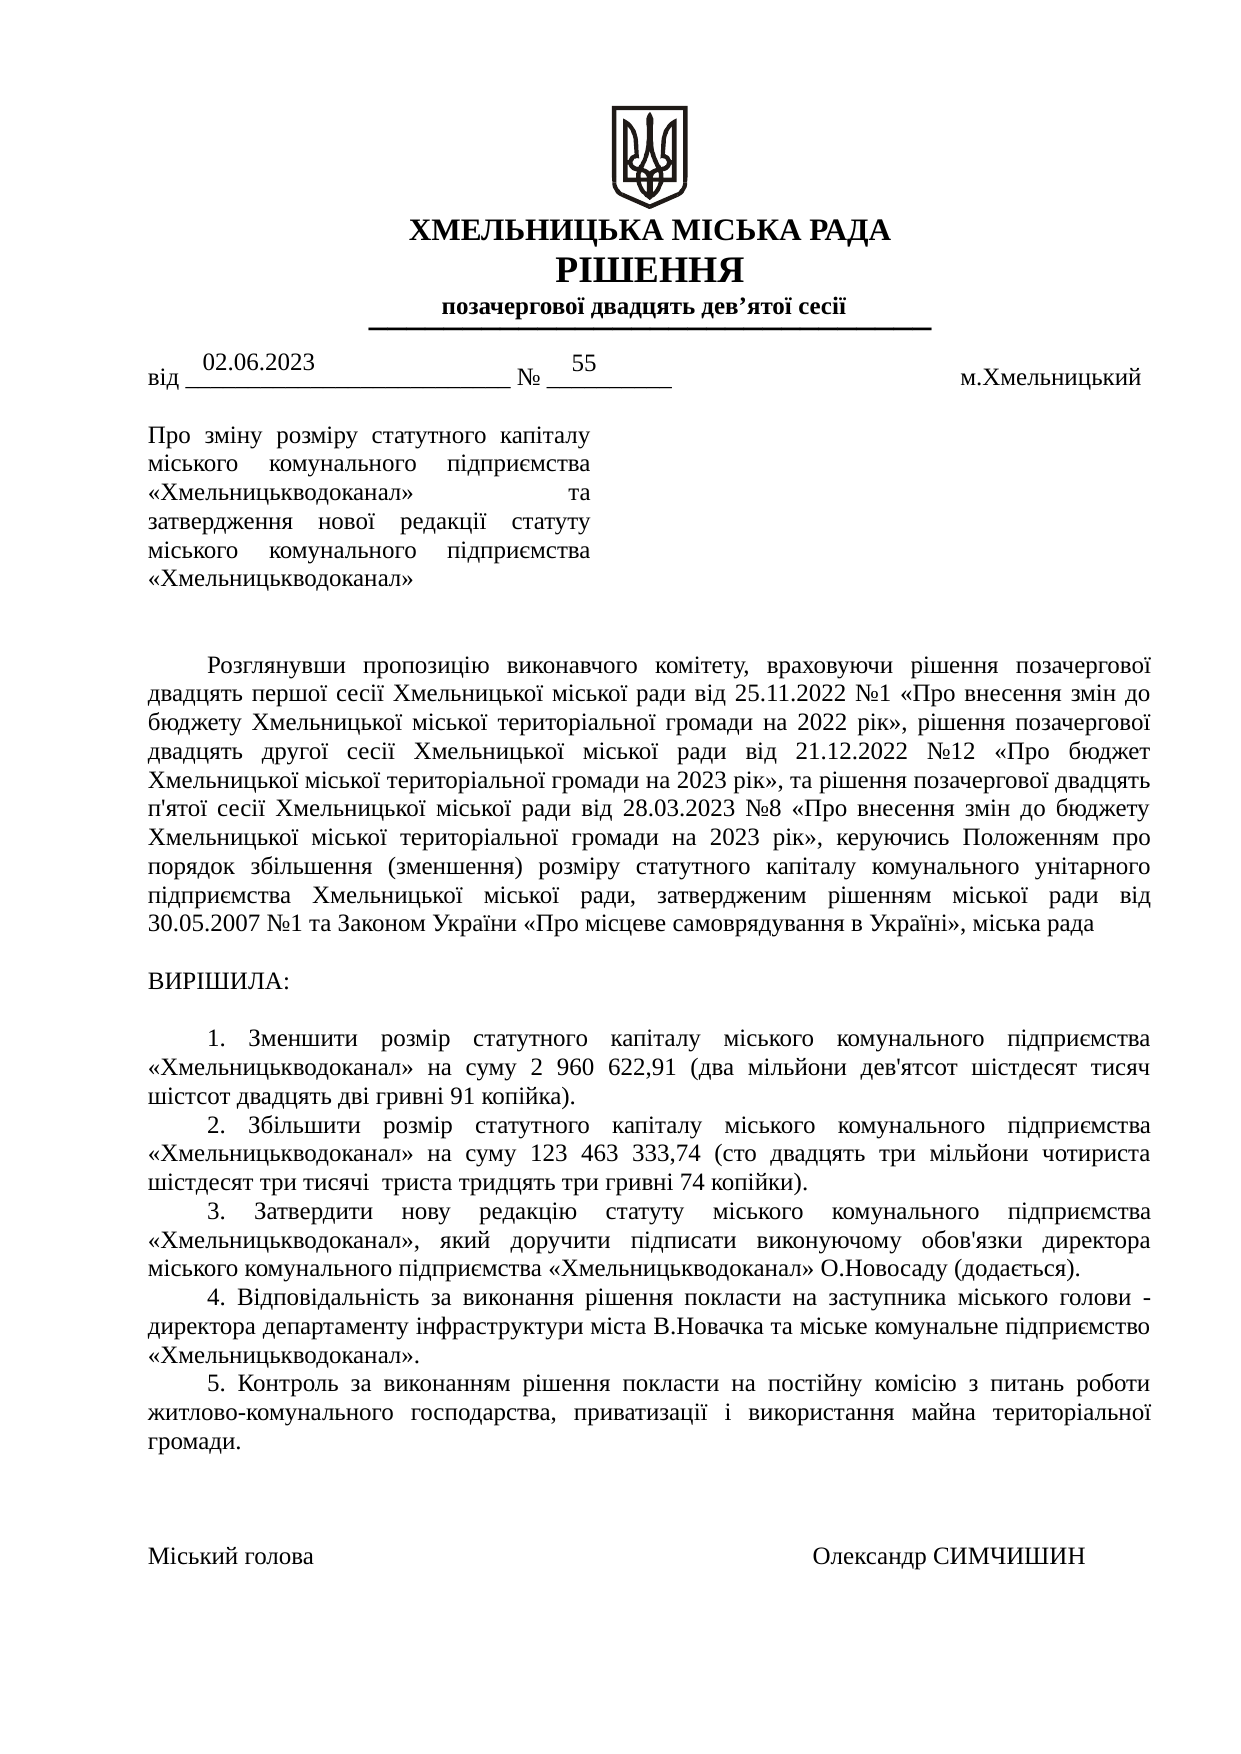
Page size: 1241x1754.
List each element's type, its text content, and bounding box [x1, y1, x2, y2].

text ВИРІШИЛА: [148, 966, 1152, 995]
text 2. Збільшити розмір статутного капіталу міського комунального підприємства «Хмельницькводоканал» на суму 123 463 333,74 (сто двадцять три мільйони чотириста шістдесят три тисячі триста тридцять три гривні 74 копійки). [148, 1110, 1152, 1196]
text Розглянувши пропозицію виконавчого комітету, враховуючи рішення позачергової двадцять першої сесії Хмельницької міської ради від 25.11.2022 №1 «Про внесення змін до бюджету Хмельницької міської територіальної громади на 2022 рік», рішення позачергової двадцять другої сесії Хмельницької міської ради від 21.12.2022 №12 «Про бюджет Хмельницької міської територіальної громади на 2023 рік», та рішення позачергової двадцять п'ятої сесії Хмельницької міської ради від 28.03.2023 №8 «Про внесення змін до бюджету Хмельницької міської територіальної громади на 2023 рік», керуючись Положенням про порядок збільшення (зменшення) розміру статутного капіталу комунального унітарного підприємства Хмельницької міської ради, затвердженим рішенням міської ради від 30.05.2007 №1 та Законом України «Про місцеве самоврядування в Україні», міська рада [148, 650, 1152, 937]
text Про зміну розміру статутного капіталу міського комунального підприємства «Хмельницькводоканал» та затвердження нової редакції статуту міського комунального підприємства «Хмельницькводоканал» [148, 420, 591, 592]
text 1. Зменшити розмір статутного капіталу міського комунального підприємства «Хмельницькводоканал» на суму 2 960 622,91 (два мільйони дев'ятсот шістдесят тисяч шістсот двадцять дві гривні 91 копійка). [148, 1023, 1152, 1110]
text ХМЕЛЬНИЦЬКА МІСЬКА РАДА [148, 211, 1152, 247]
text 4. Відповідальність за виконання рішення покласти на заступника міського голови - директора департаменту інфраструктури міста В.Новачка та міське комунальне підприємство «Хмельницькводоканал». [148, 1282, 1152, 1368]
text РІШЕННЯ [148, 247, 1152, 290]
text 5. Контроль за виконанням рішення покласти на постійну комісію з питань роботи житлово-комунального господарства, приватизації і використання майна територіальної громади. [148, 1368, 1152, 1455]
text Міський голова Олександр СИМЧИШИН [148, 1541, 1152, 1570]
text 3. Затвердити нову редакцію статуту міського комунального підприємства «Хмельницькводоканал», який доручити підписати виконуючому обов'язки директора міського комунального підприємства «Хмельницькводоканал» О.Новосаду (додається). [148, 1196, 1152, 1282]
text від __________________________ № __________ м.Хмельницький [148, 362, 1152, 391]
text ______________________________ [148, 290, 1152, 333]
